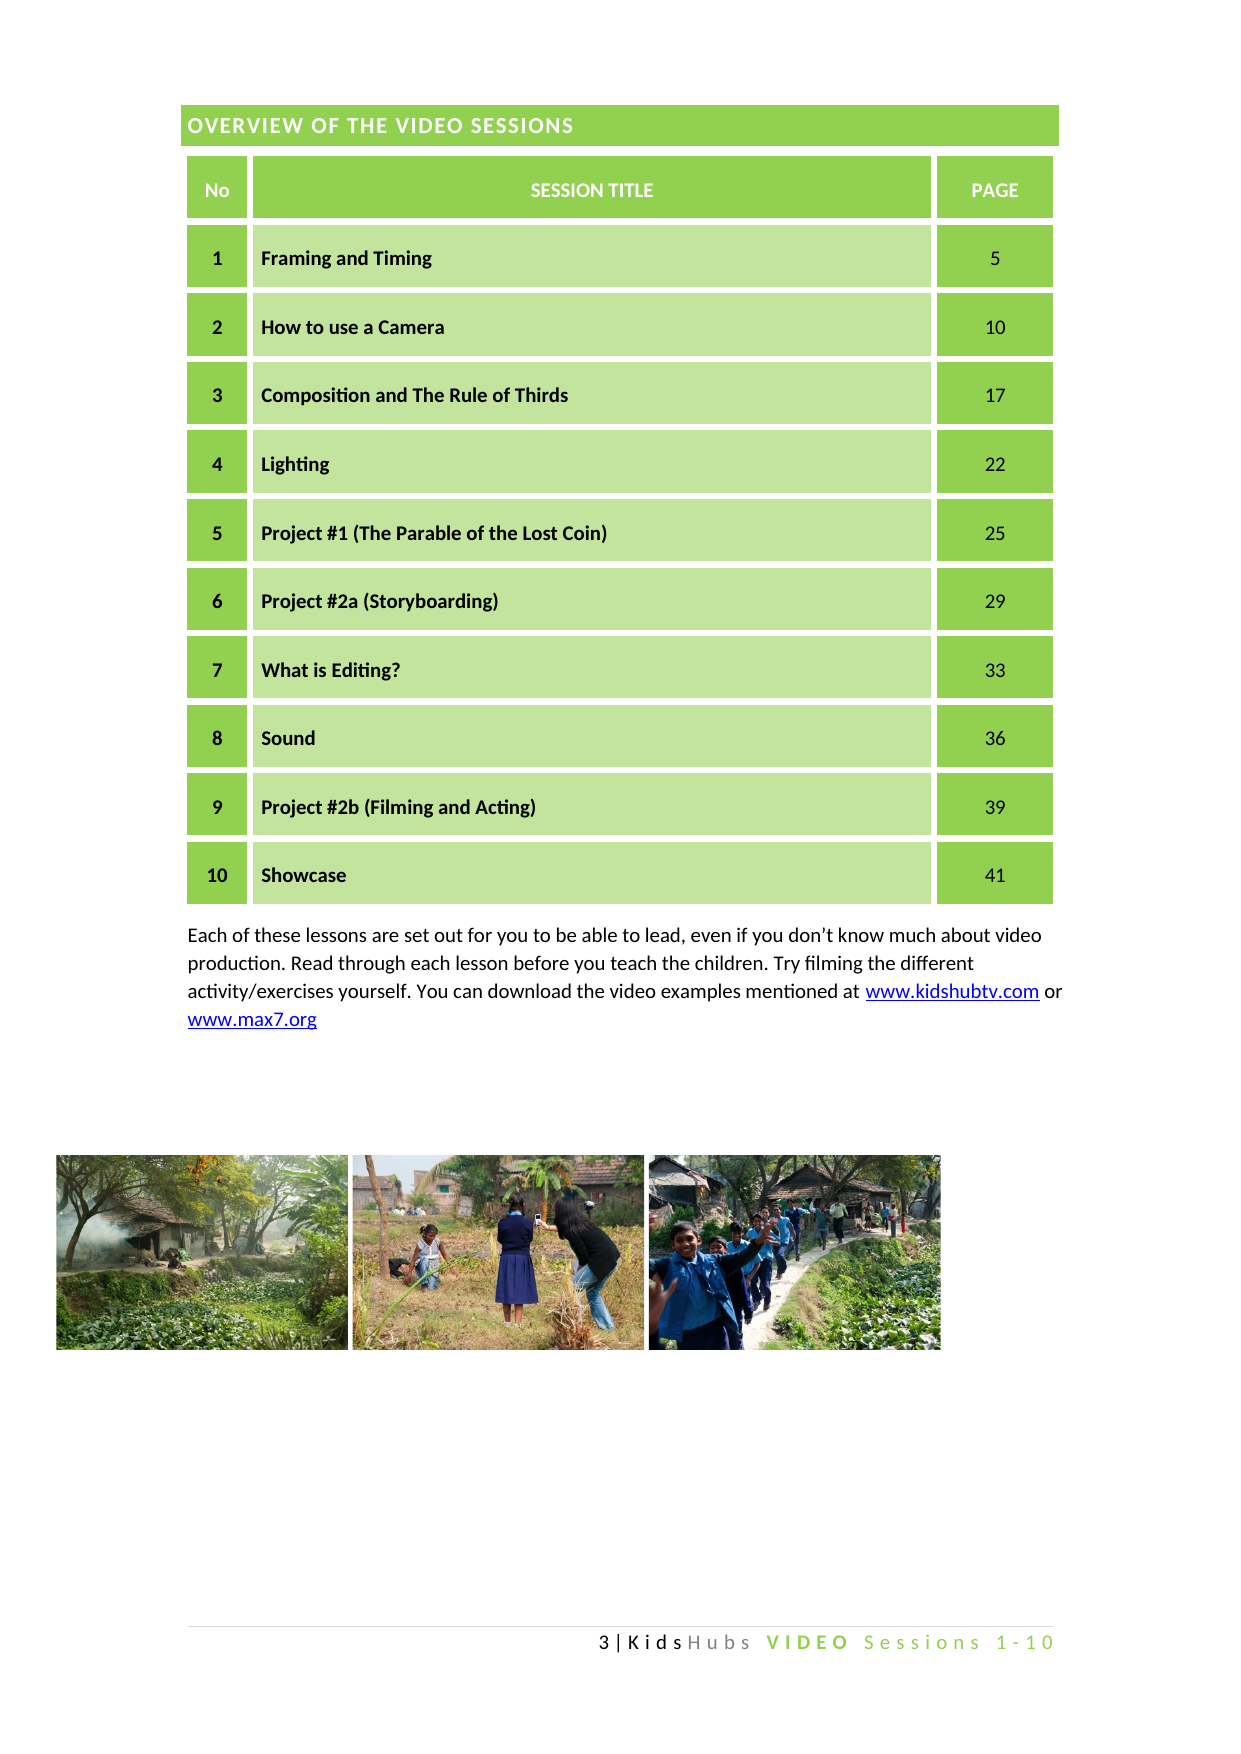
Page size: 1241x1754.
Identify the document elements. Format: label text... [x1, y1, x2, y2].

subtitle Overview of the Video Sessions [188, 111, 1053, 139]
table_cell 5 [187, 499, 247, 561]
table_cell 5 [937, 225, 1053, 287]
table_cell 22 [937, 430, 1053, 493]
table_cell Showcase [253, 842, 931, 904]
table_cell 33 [937, 636, 1053, 698]
table_cell Framing and Timing [253, 225, 931, 287]
table_cell Sound [253, 705, 931, 767]
table_cell 29 [937, 568, 1053, 630]
table_cell How to use a Camera [253, 293, 931, 356]
picture [56, 1155, 348, 1350]
table_cell 41 [937, 842, 1053, 904]
table_cell 39 [937, 773, 1053, 835]
picture [352, 1155, 645, 1350]
text Each of these lessons are set out for you to be able to lead, even if you don’t know much about video production. Read through each lesson before you teach the children. Try filming the different activity/exercises yourself. You can download the video examples mentioned at www.kidshubtv.com or www.max7.org [187, 923, 1088, 1060]
table_header No [187, 156, 247, 218]
table_cell 25 [937, 499, 1053, 561]
table_cell 10 [937, 293, 1053, 356]
table_cell 7 [187, 636, 247, 698]
table_cell 1 [187, 225, 247, 287]
picture [648, 1155, 941, 1350]
table_header PAGE [937, 156, 1053, 218]
table_cell 3 [187, 362, 247, 424]
table_cell Composition and The Rule of Thirds [253, 362, 931, 424]
table_cell 17 [937, 362, 1053, 424]
table_cell Project #2a (Storyboarding) [253, 568, 931, 630]
table_cell 8 [187, 705, 247, 767]
table_cell 4 [187, 430, 247, 493]
table_header SESSION TITLE [253, 156, 931, 218]
table_cell 9 [187, 773, 247, 835]
table_cell 36 [937, 705, 1053, 767]
table_cell Project #2b (Filming and Acting) [253, 773, 931, 835]
table_cell What is Editing? [253, 636, 931, 698]
table_cell Project #1 (The Parable of the Lost Coin) [253, 499, 931, 561]
table_cell 2 [187, 293, 247, 356]
table_cell 10 [187, 842, 247, 904]
table_cell 6 [187, 568, 247, 630]
table_cell Lighting [253, 430, 931, 493]
